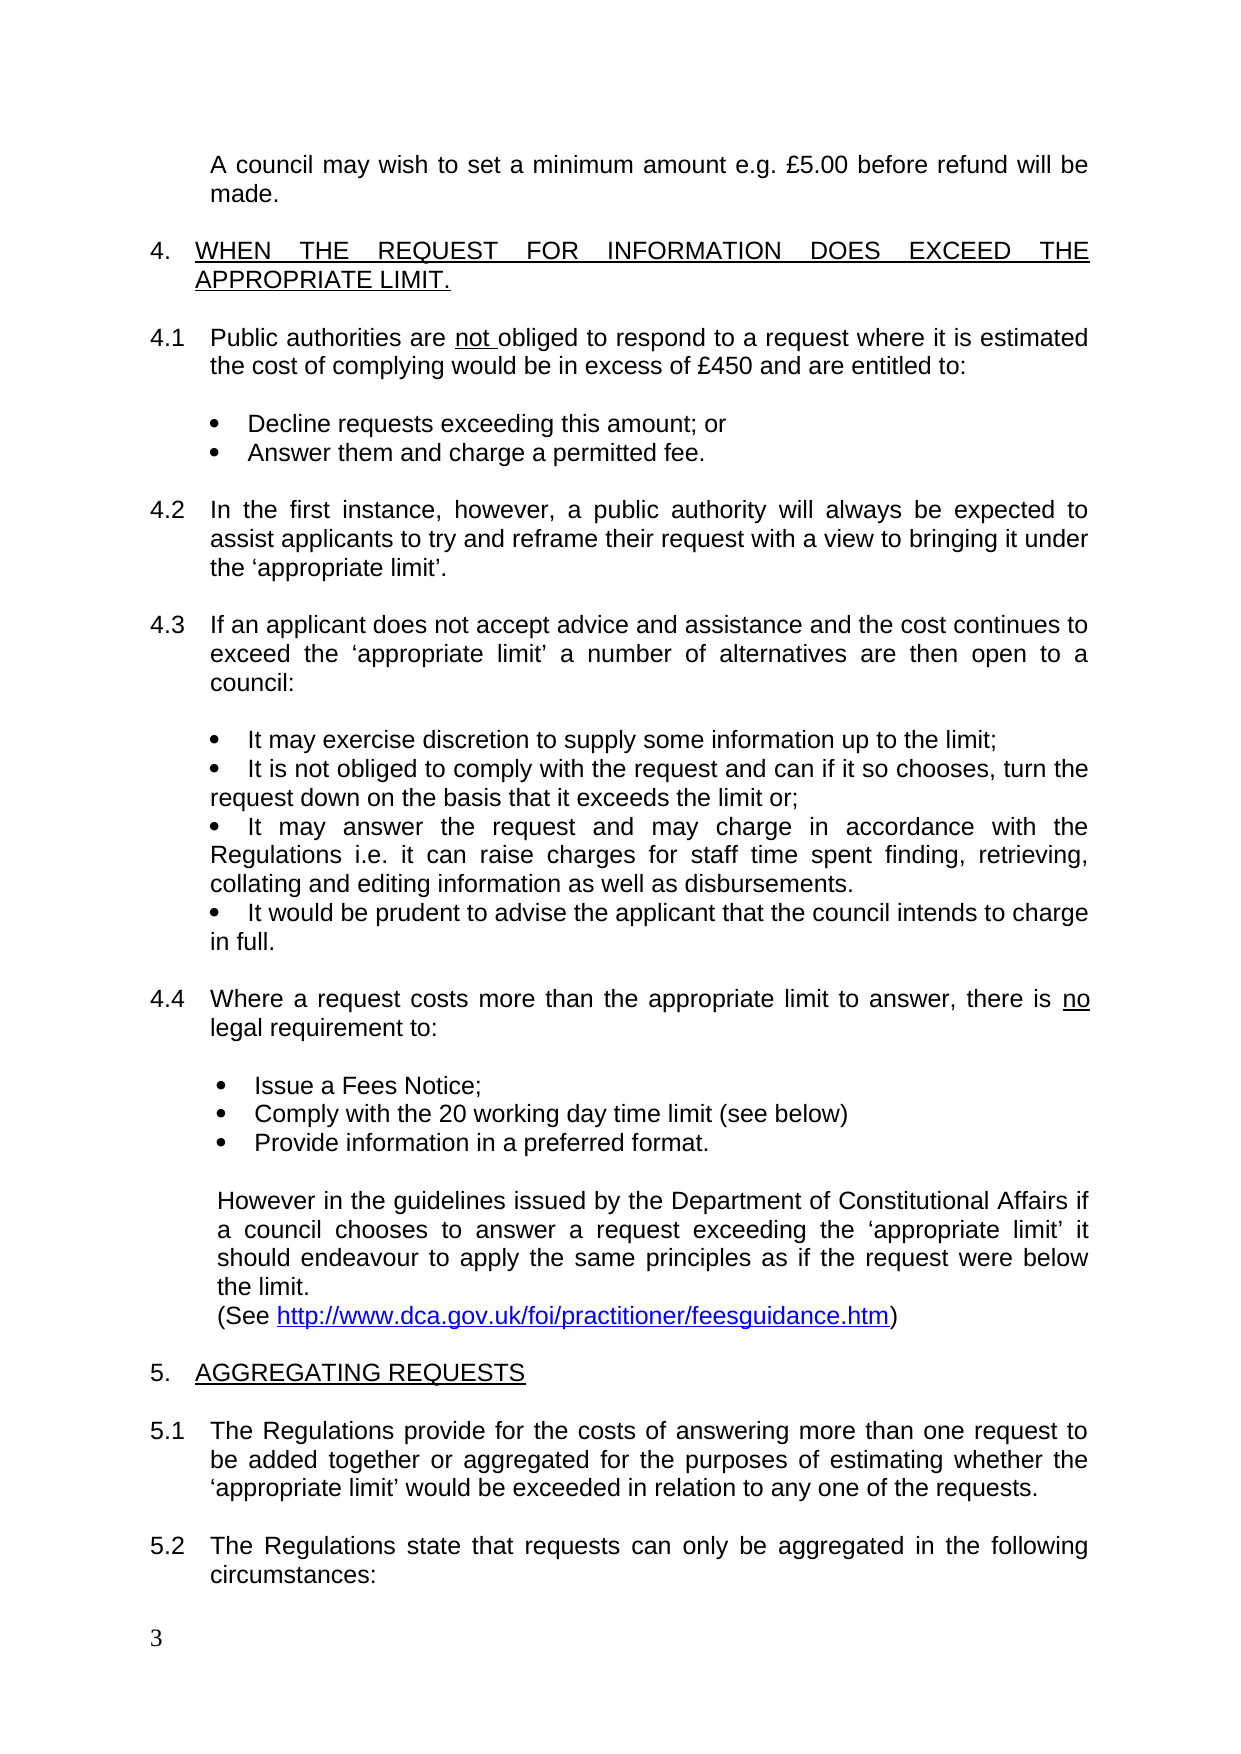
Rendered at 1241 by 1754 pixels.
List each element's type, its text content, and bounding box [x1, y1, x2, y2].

list In the first instance, however, a public authority will always be expected to assist applicants to try and reframe their request with a view to bringing it under the ‘appropriate limit’. [150, 495, 1090, 581]
list The Regulations state that requests can only be aggregated in the following circumstances: [150, 1531, 1090, 1588]
list Answer them and charge a permitted fee. [210, 438, 1090, 466]
list If an applicant does not accept advice and assistance and the cost continues to exceed the ‘appropriate limit’ a number of alternatives are then open to a council: [150, 610, 1090, 696]
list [150, 150, 1090, 207]
list WHEN THE REQUEST FOR INFORMATION DOES EXCEED THE APPROPRIATE LIMIT. [150, 236, 1090, 294]
list It may answer the request and may charge in accordance with the Regulations i.e. it can raise charges for staff time spent finding, retrieving, collating and editing information as well as disbursements. [210, 812, 1090, 898]
list Comply with the 20 working day time limit (see below) [217, 1099, 1090, 1128]
list The Regulations provide for the costs of answering more than one request to be added together or aggregated for the purposes of estimating whether the ‘appropriate limit’ would be exceeded in relation to any one of the requests. [150, 1416, 1090, 1502]
list AGGREGATING REQUESTS [150, 1358, 1090, 1387]
list Provide information in a preferred format. [217, 1128, 1090, 1157]
text However in the guidelines issued by the Department of Constitutional Affairs if a council chooses to answer a request exceeding the ‘appropriate limit’ it should endeavour to apply the same principles as if the request were below the limit. [217, 1186, 1090, 1301]
list Public authorities are not obliged to respond to a request where it is estimated the cost of complying would be in excess of £450 and are entitled to: [150, 322, 1090, 380]
list Decline requests exceeding this amount; or [210, 409, 1090, 438]
list Where a request costs more than the appropriate limit to answer, there is no legal requirement to: [150, 984, 1090, 1042]
text (See http://www.dca.gov.uk/foi/practitioner/feesguidance.htm) [217, 1301, 1090, 1330]
list It may exercise discretion to supply some information up to the limit; [210, 725, 1090, 754]
list It is not obliged to comply with the request and can if it so chooses, turn the request down on the basis that it exceeds the limit or; [210, 754, 1090, 812]
list It would be prudent to advise the applicant that the council intends to charge in full. [210, 898, 1090, 956]
list Issue a Fees Notice; [217, 1071, 1090, 1099]
